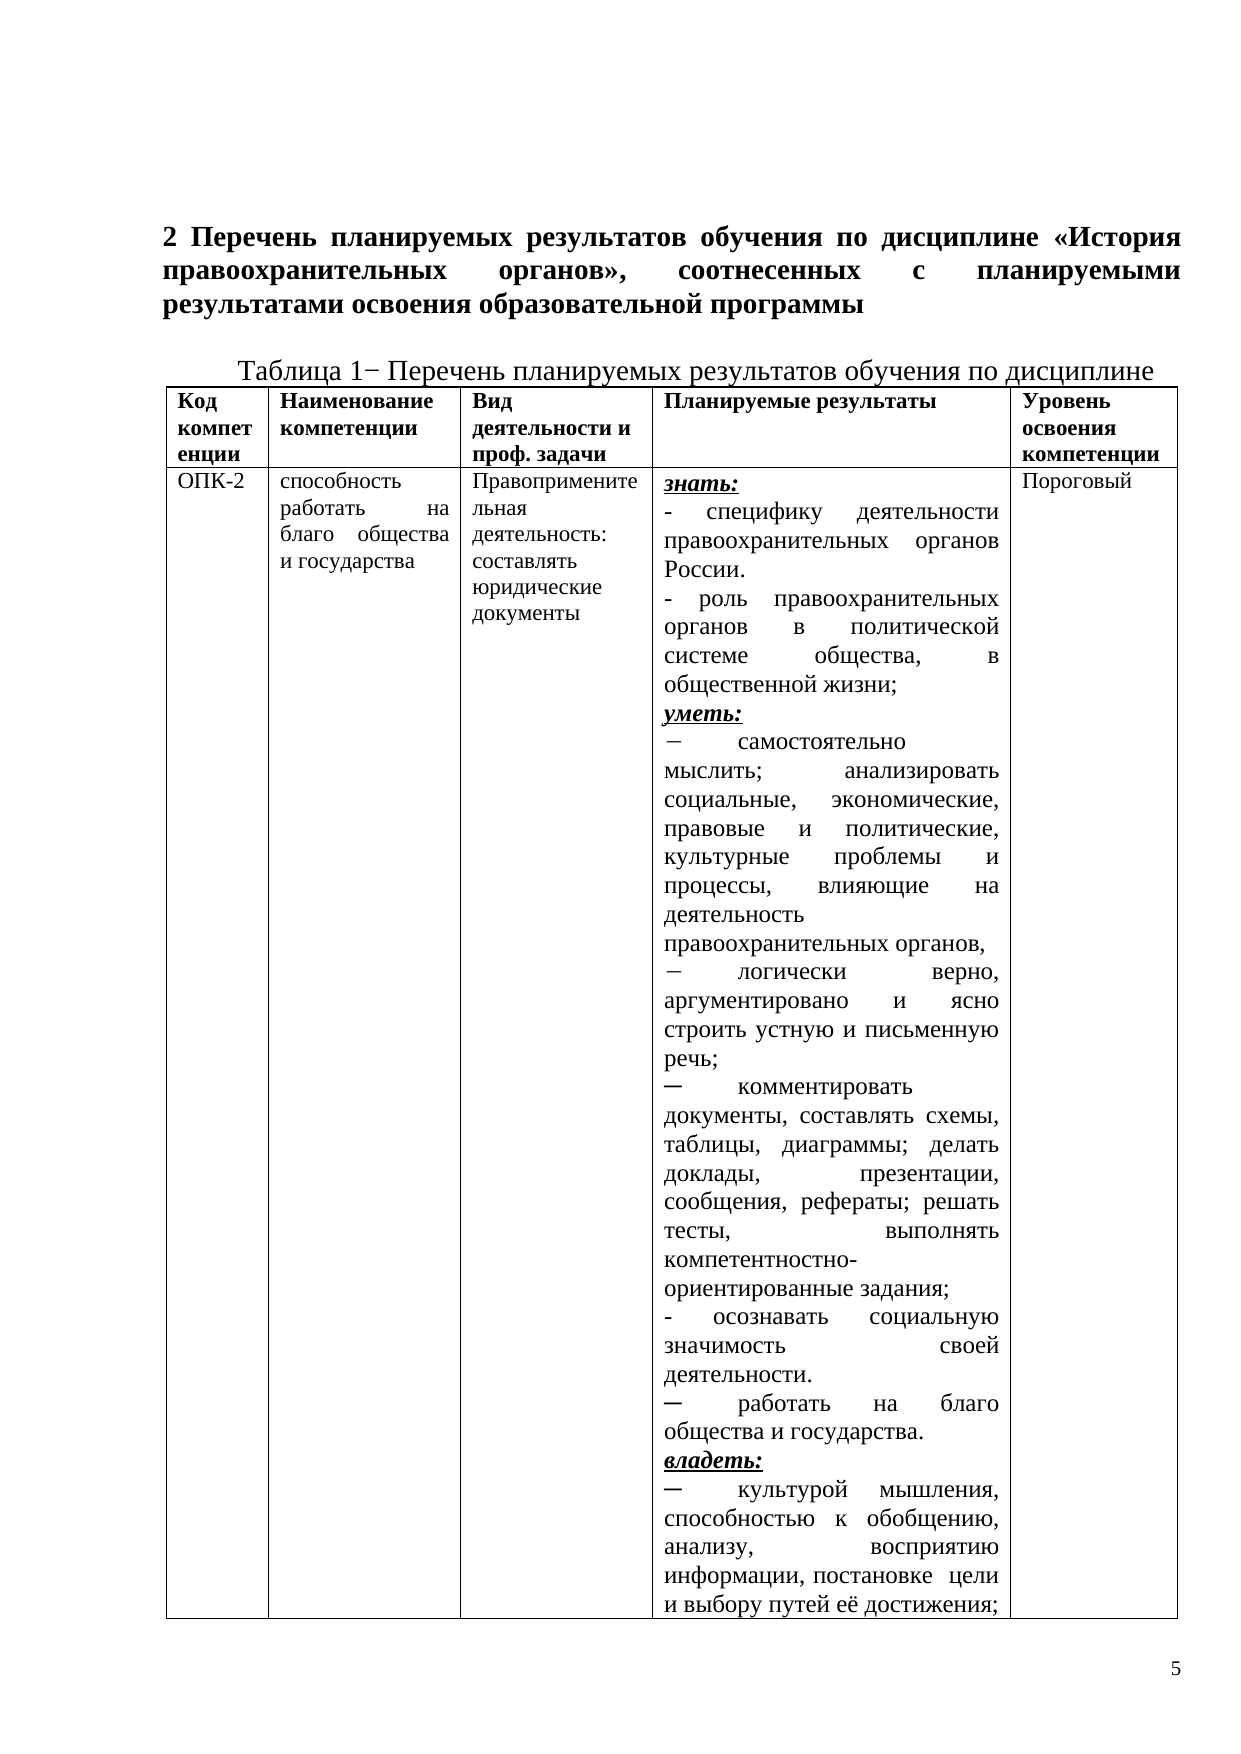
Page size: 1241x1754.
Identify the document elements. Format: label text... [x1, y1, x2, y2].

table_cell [269, 468, 460, 1618]
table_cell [461, 468, 652, 1618]
table_header Наименование компетенции [269, 388, 460, 467]
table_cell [653, 468, 1010, 1618]
table_header Уровень освоения компетенции [1011, 388, 1177, 467]
table_cell Пороговый [1011, 468, 1177, 1618]
table_header Код компетенции [167, 388, 268, 467]
table_cell ОПК-2 [167, 468, 268, 1618]
text 2 Перечень планируемых результатов обучения по дисциплине «История правоохранительных органов», соотнесенных с планируемыми результатами освоения образовательной программы [162, 219, 1181, 319]
table_header Вид деятельности и проф. задачи [461, 388, 652, 467]
text Таблица 1− Перечень планируемых результатов обучения по дисциплине [162, 353, 1181, 386]
table_header Планируемые результаты [653, 388, 1010, 467]
